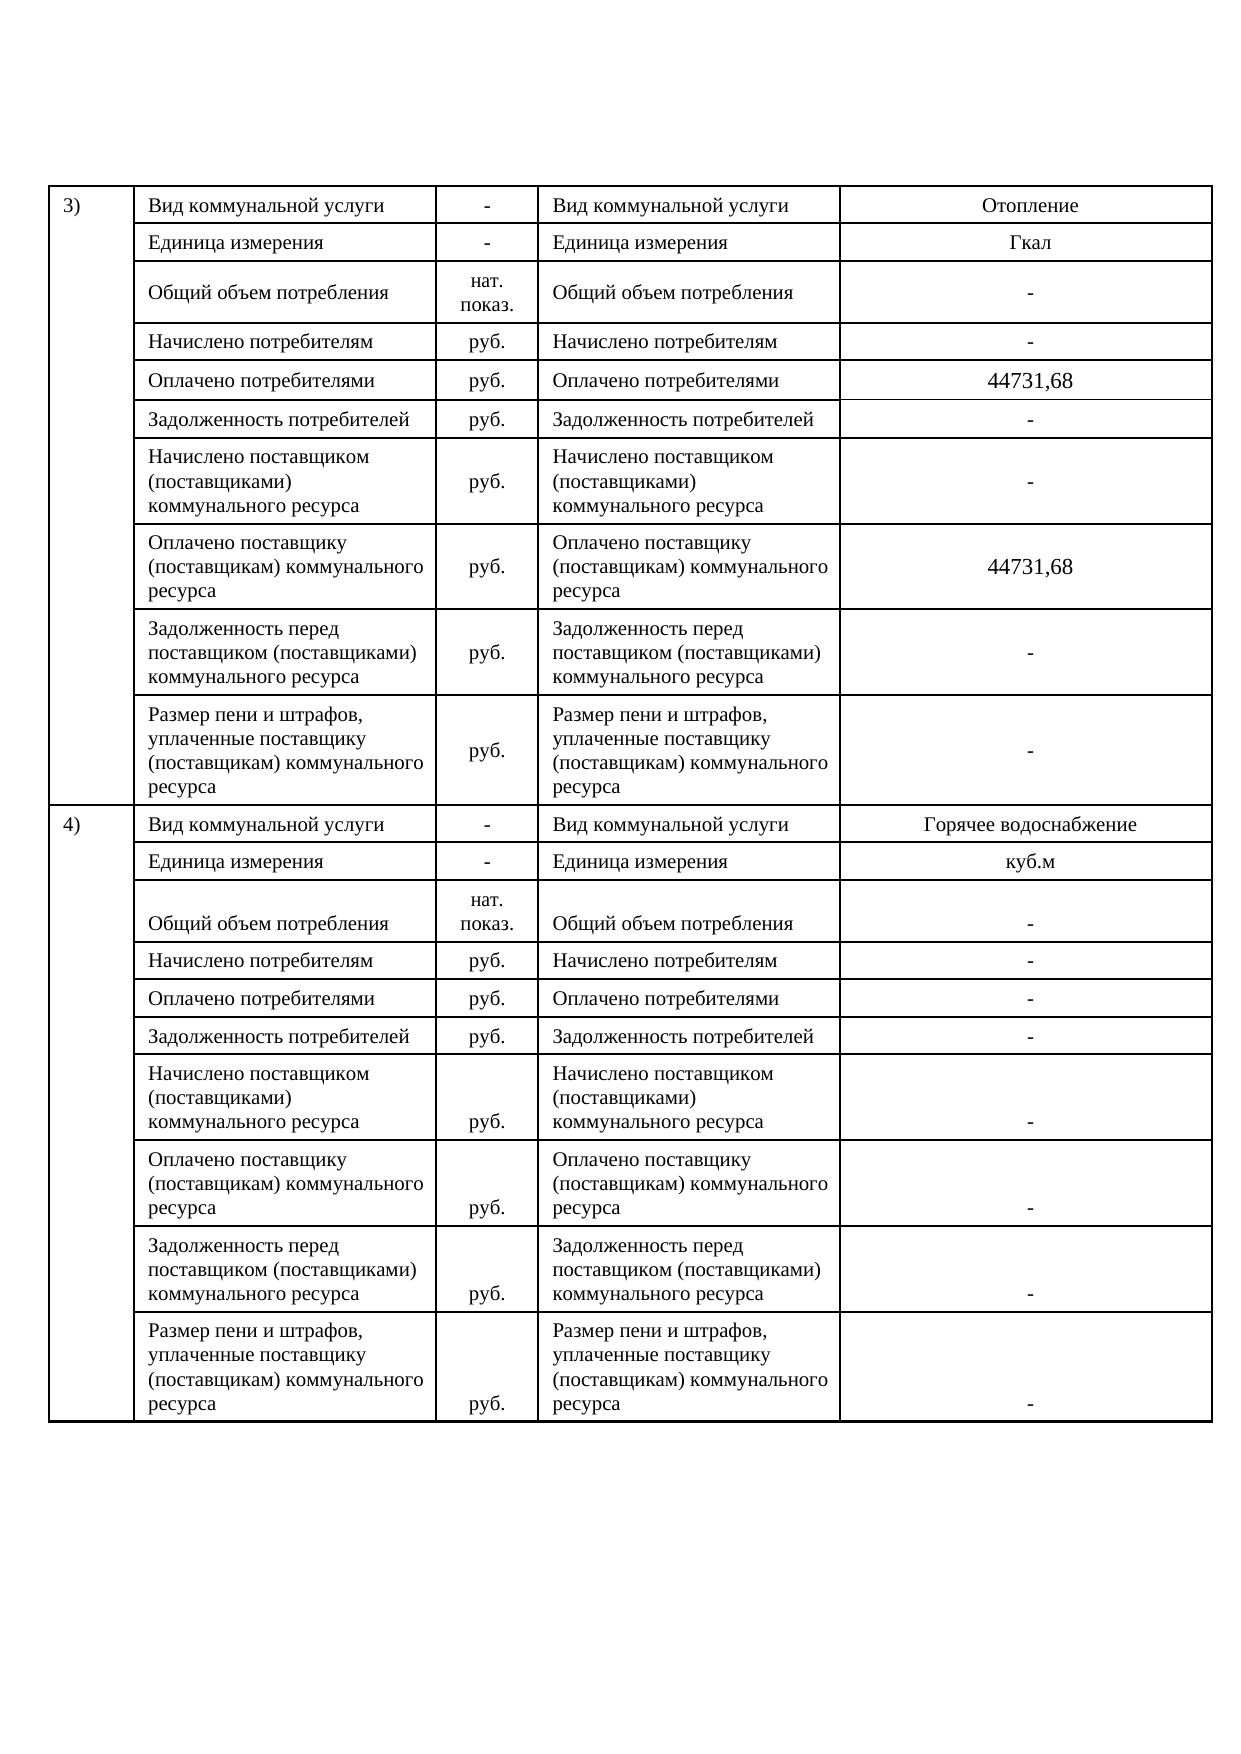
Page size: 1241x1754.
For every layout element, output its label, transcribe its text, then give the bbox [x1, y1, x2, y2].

table_cell руб. [437, 610, 537, 694]
table_cell Общий объем потребления [539, 262, 839, 322]
table_cell Вид коммунальной услуги [135, 806, 435, 841]
table_cell Размер пени и штрафов, уплаченные поставщику (поставщикам) коммунального ресурса [539, 1313, 839, 1420]
table_cell руб. [437, 439, 537, 522]
table_cell Начислено поставщиком (поставщиками) коммунального ресурса [135, 1055, 435, 1139]
table_cell руб. [437, 1055, 537, 1139]
table_header Отопление [841, 187, 1211, 222]
table_header Вид коммунальной услуги [135, 187, 435, 222]
table_cell нат. показ. [437, 262, 537, 322]
table_cell - [841, 610, 1211, 694]
table_cell Общий объем потребления [539, 881, 839, 941]
table_cell Начислено потребителям [539, 943, 839, 978]
table_cell - [841, 1141, 1211, 1225]
table_cell 44731,68 [841, 525, 1211, 608]
table_cell Общий объем потребления [135, 881, 435, 941]
table_cell Задолженность перед поставщиком (поставщиками) коммунального ресурса [135, 1227, 435, 1311]
table_cell Задолженность потребителей [135, 1018, 435, 1053]
table_cell Размер пени и штрафов, уплаченные поставщику (поставщикам) коммунального ресурса [539, 696, 839, 804]
table_cell - [841, 980, 1211, 1016]
table_cell Оплачено поставщику (поставщикам) коммунального ресурса [539, 525, 839, 608]
table_cell - [437, 806, 537, 841]
table_header - [437, 187, 537, 222]
table_cell Вид коммунальной услуги [539, 806, 839, 841]
table_cell руб. [437, 1141, 537, 1225]
table_cell Начислено поставщиком (поставщиками) коммунального ресурса [539, 439, 839, 522]
table_cell - [841, 1055, 1211, 1139]
table_cell руб. [437, 696, 537, 804]
table_cell Оплачено потребителями [539, 980, 839, 1016]
table_cell Задолженность перед поставщиком (поставщиками) коммунального ресурса [135, 610, 435, 694]
table_cell - [841, 1227, 1211, 1311]
table_cell Оплачено потребителями [135, 980, 435, 1016]
table_cell Единица измерения [539, 224, 839, 260]
table_cell - [841, 400, 1211, 437]
table_cell - [841, 1313, 1211, 1420]
table_cell Единица измерения [135, 224, 435, 260]
table_cell Задолженность потребителей [135, 401, 435, 437]
table_cell Оплачено потребителями [135, 361, 435, 399]
table_cell Задолженность перед поставщиком (поставщиками) коммунального ресурса [539, 1227, 839, 1311]
table_cell - [841, 1018, 1211, 1053]
table_cell Начислено поставщиком (поставщиками) коммунального ресурса [539, 1055, 839, 1139]
table_cell Задолженность потребителей [539, 1018, 839, 1053]
table_cell Единица измерения [539, 843, 839, 879]
table_cell Размер пени и штрафов, уплаченные поставщику (поставщикам) коммунального ресурса [135, 696, 435, 804]
table_cell руб. [437, 943, 537, 978]
table_cell Общий объем потребления [135, 262, 435, 322]
table_cell руб. [437, 525, 537, 608]
table_header Вид коммунальной услуги [539, 187, 839, 222]
table_cell Задолженность потребителей [539, 401, 839, 437]
table_cell - [841, 943, 1211, 978]
table_cell руб. [437, 361, 537, 399]
table_cell 44731,68 [841, 361, 1211, 399]
table_cell руб. [437, 324, 537, 359]
table_cell куб.м [841, 843, 1211, 879]
table_cell руб. [437, 1227, 537, 1311]
table_header 3) [50, 187, 133, 804]
table_cell - [841, 439, 1211, 522]
table_cell руб. [437, 1313, 537, 1420]
table_cell Размер пени и штрафов, уплаченные поставщику (поставщикам) коммунального ресурса [135, 1313, 435, 1420]
table_cell Начислено поставщиком (поставщиками) коммунального ресурса [135, 439, 435, 522]
table_cell руб. [437, 980, 537, 1016]
table_cell - [841, 881, 1211, 941]
table_cell Горячее водоснабжение [841, 806, 1211, 841]
table_cell Оплачено поставщику (поставщикам) коммунального ресурса [539, 1141, 839, 1225]
table_cell Оплачено поставщику (поставщикам) коммунального ресурса [135, 525, 435, 608]
table_cell Начислено потребителям [135, 943, 435, 978]
table_cell Начислено потребителям [539, 324, 839, 359]
table_cell - [841, 262, 1211, 322]
table_cell Гкал [841, 224, 1211, 260]
table_cell Оплачено потребителями [539, 361, 839, 399]
table_cell Задолженность перед поставщиком (поставщиками) коммунального ресурса [539, 610, 839, 694]
table_cell Единица измерения [135, 843, 435, 879]
table_cell руб. [437, 401, 537, 437]
table_cell - [437, 224, 537, 260]
table_cell - [841, 324, 1211, 359]
table_cell Оплачено поставщику (поставщикам) коммунального ресурса [135, 1141, 435, 1225]
table_cell нат. показ. [437, 881, 537, 941]
table_cell 4) [50, 806, 133, 1420]
table_cell Начислено потребителям [135, 324, 435, 359]
table_cell - [437, 843, 537, 879]
table_cell - [841, 696, 1211, 804]
table_cell руб. [437, 1018, 537, 1053]
